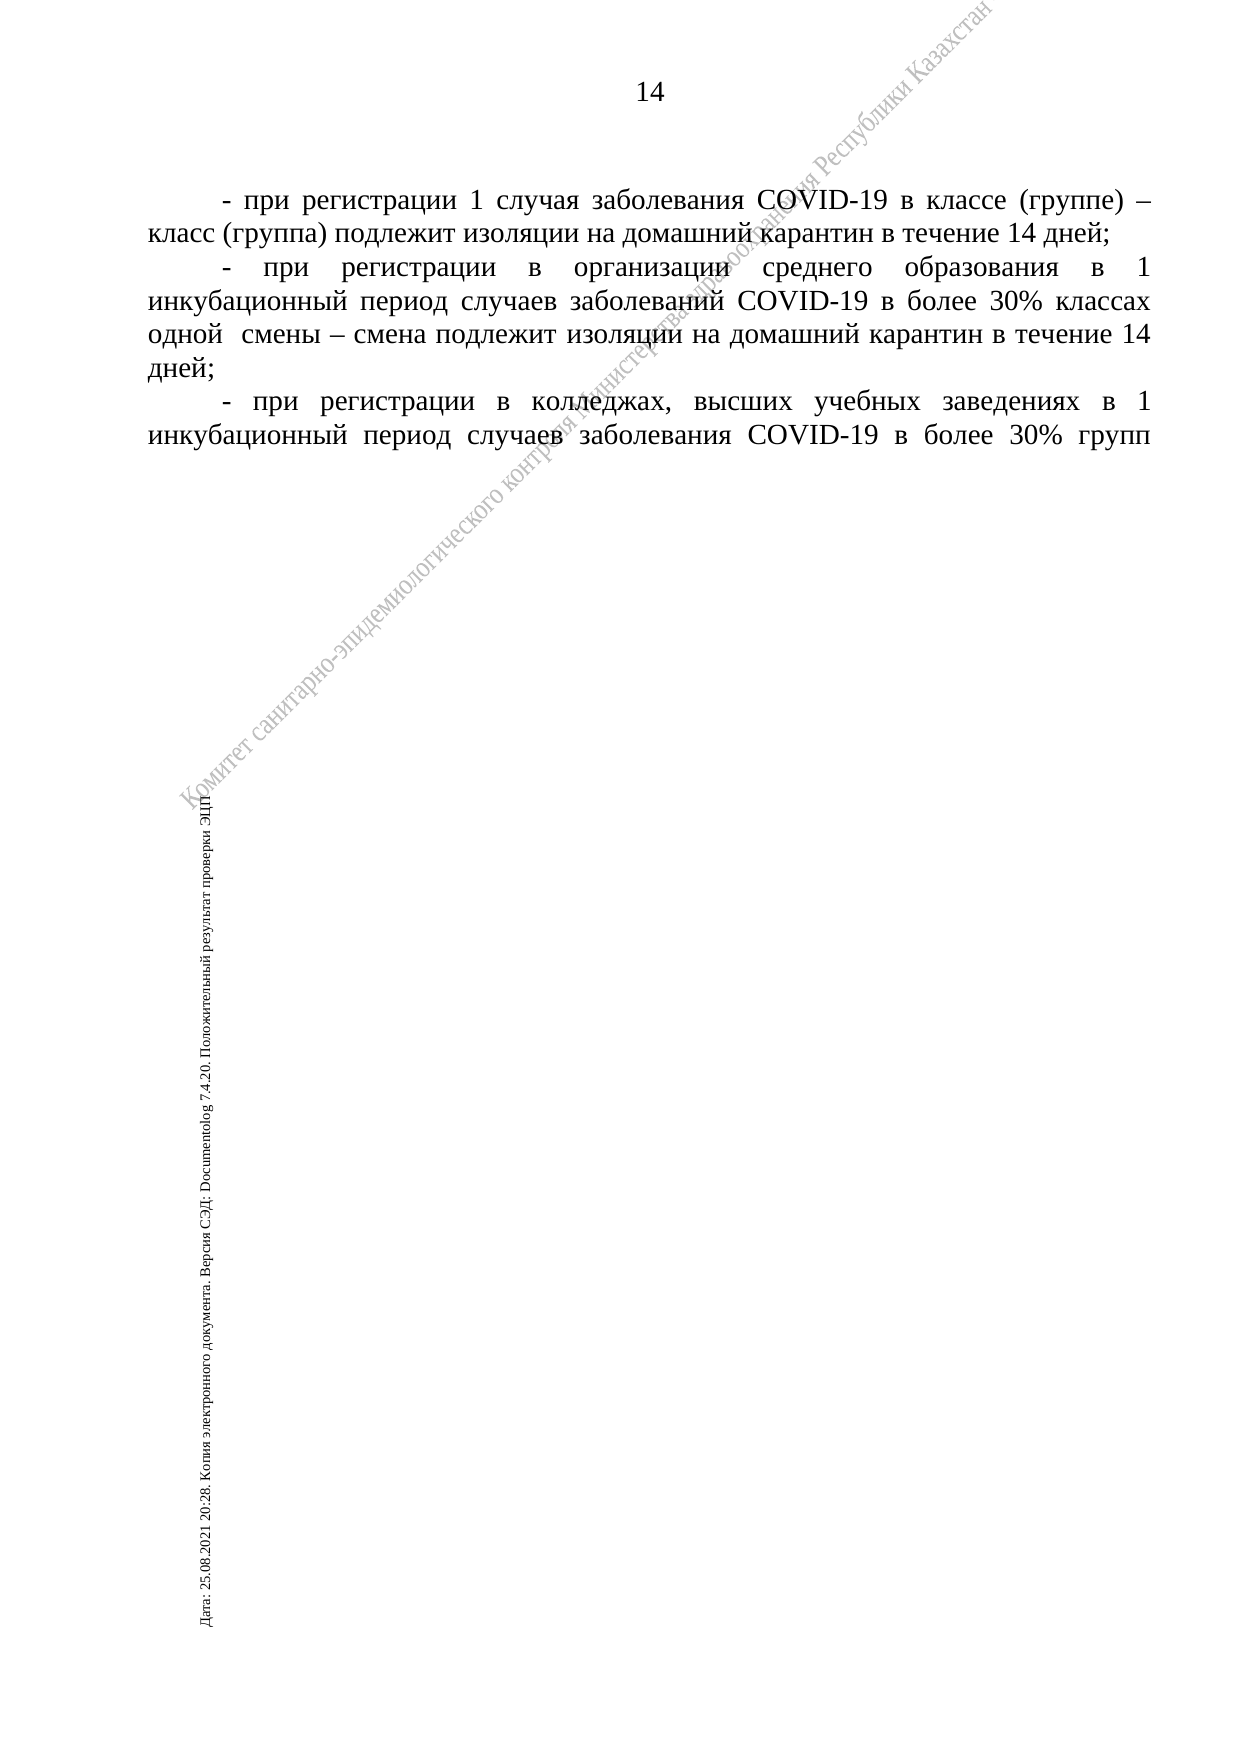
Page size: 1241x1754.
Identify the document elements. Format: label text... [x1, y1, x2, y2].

text - при регистрации 1 случая заболевания COVID-19 в классе (группе) – класс (группа) подлежит изоляции на домашний карантин в течение 14 дней; [148, 182, 1152, 249]
text - при регистрации в организации среднего образования в 1 инкубационный период случаев заболеваний COVID-19 в более 30% классах одной смены – смена подлежит изоляции на домашний карантин в течение 14 дней; [148, 249, 1152, 383]
text - при регистрации в колледжах, высших учебных заведениях в 1 инкубационный период случаев заболевания COVID-19 в более 30% групп одного потока – поток подлежит изоляции на домашний карантин в течение 14 дней; [148, 383, 1152, 450]
